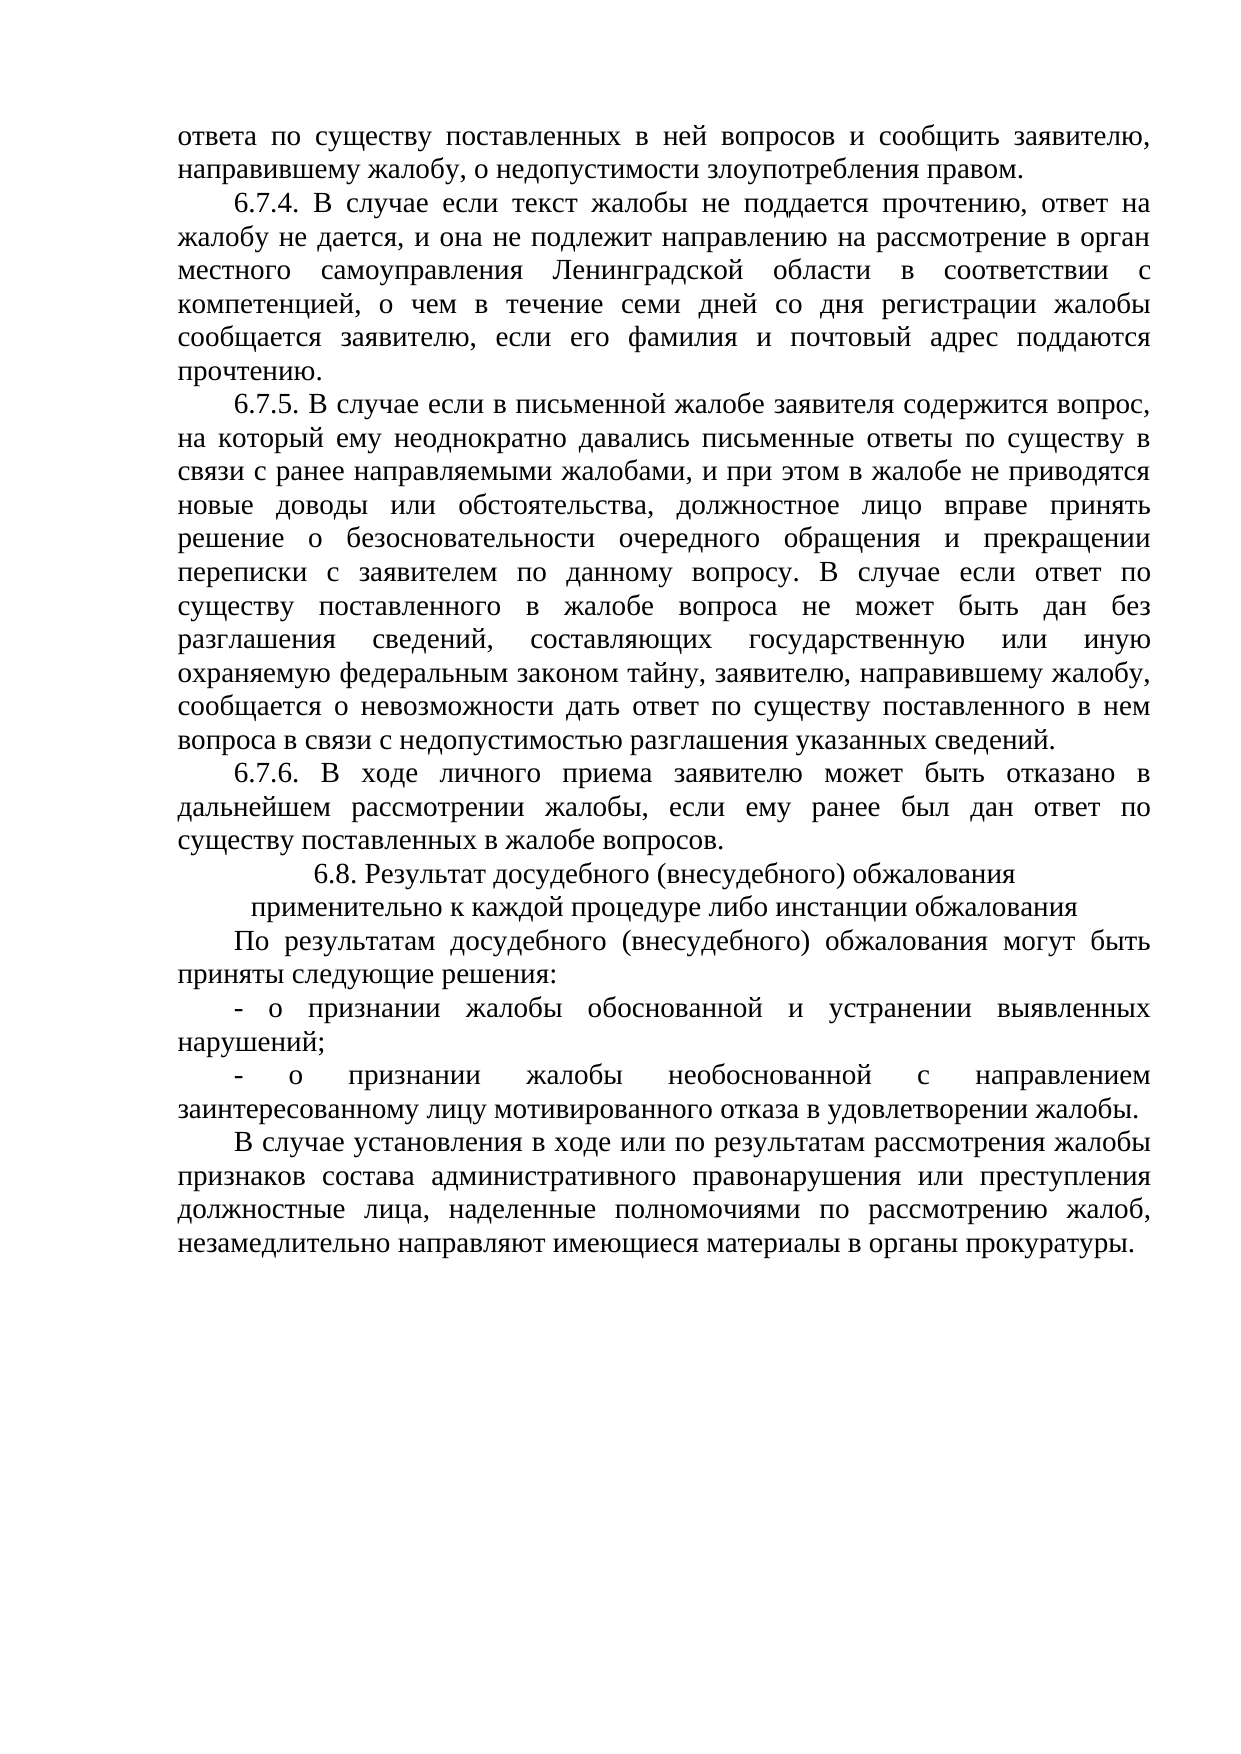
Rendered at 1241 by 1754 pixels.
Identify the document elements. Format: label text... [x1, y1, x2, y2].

text По результатам досудебного (внесудебного) обжалования могут быть приняты следующие решения: [177, 923, 1152, 990]
text - о признании жалобы обоснованной и устранении выявленных нарушений; [177, 990, 1152, 1057]
text В случае установления в ходе или по результатам рассмотрения жалобы признаков состава административного правонарушения или преступления должностные лица, наделенные полномочиями по рассмотрению жалоб, незамедлительно направляют имеющиеся материалы в органы прокуратуры. [177, 1124, 1152, 1258]
text применительно к каждой процедуре либо инстанции обжалования [177, 889, 1152, 923]
text - о признании жалобы необоснованной с направлением заинтересованному лицу мотивированного отказа в удовлетворении жалобы. [177, 1057, 1152, 1124]
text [177, 118, 1152, 185]
text 6.7.6. В ходе личного приема заявителю может быть отказано в дальнейшем рассмотрении жалобы, если ему ранее был дан ответ по существу поставленных в жалобе вопросов. [177, 755, 1152, 856]
text 6.7.4. В случае если текст жалобы не поддается прочтению, ответ на жалобу не дается, и она не подлежит направлению на рассмотрение в орган местного самоуправления Ленинградской области в соответствии с компетенцией, о чем в течение семи дней со дня регистрации жалобы сообщается заявителю, если его фамилия и почтовый адрес поддаются прочтению. [177, 185, 1152, 386]
text 6.7.5. В случае если в письменной жалобе заявителя содержится вопрос, на который ему неоднократно давались письменные ответы по существу в связи с ранее направляемыми жалобами, и при этом в жалобе не приводятся новые доводы или обстоятельства, должностное лицо вправе принять решение о безосновательности очередного обращения и прекращении переписки с заявителем по данному вопросу. В случае если ответ по существу поставленного в жалобе вопроса не может быть дан без разглашения сведений, составляющих государственную или иную охраняемую федеральным законом тайну, заявителю, направившему жалобу, сообщается о невозможности дать ответ по существу поставленного в нем вопроса в связи с недопустимостью разглашения указанных сведений. [177, 386, 1152, 755]
text 6.8. Результат досудебного (внесудебного) обжалования [177, 856, 1152, 889]
